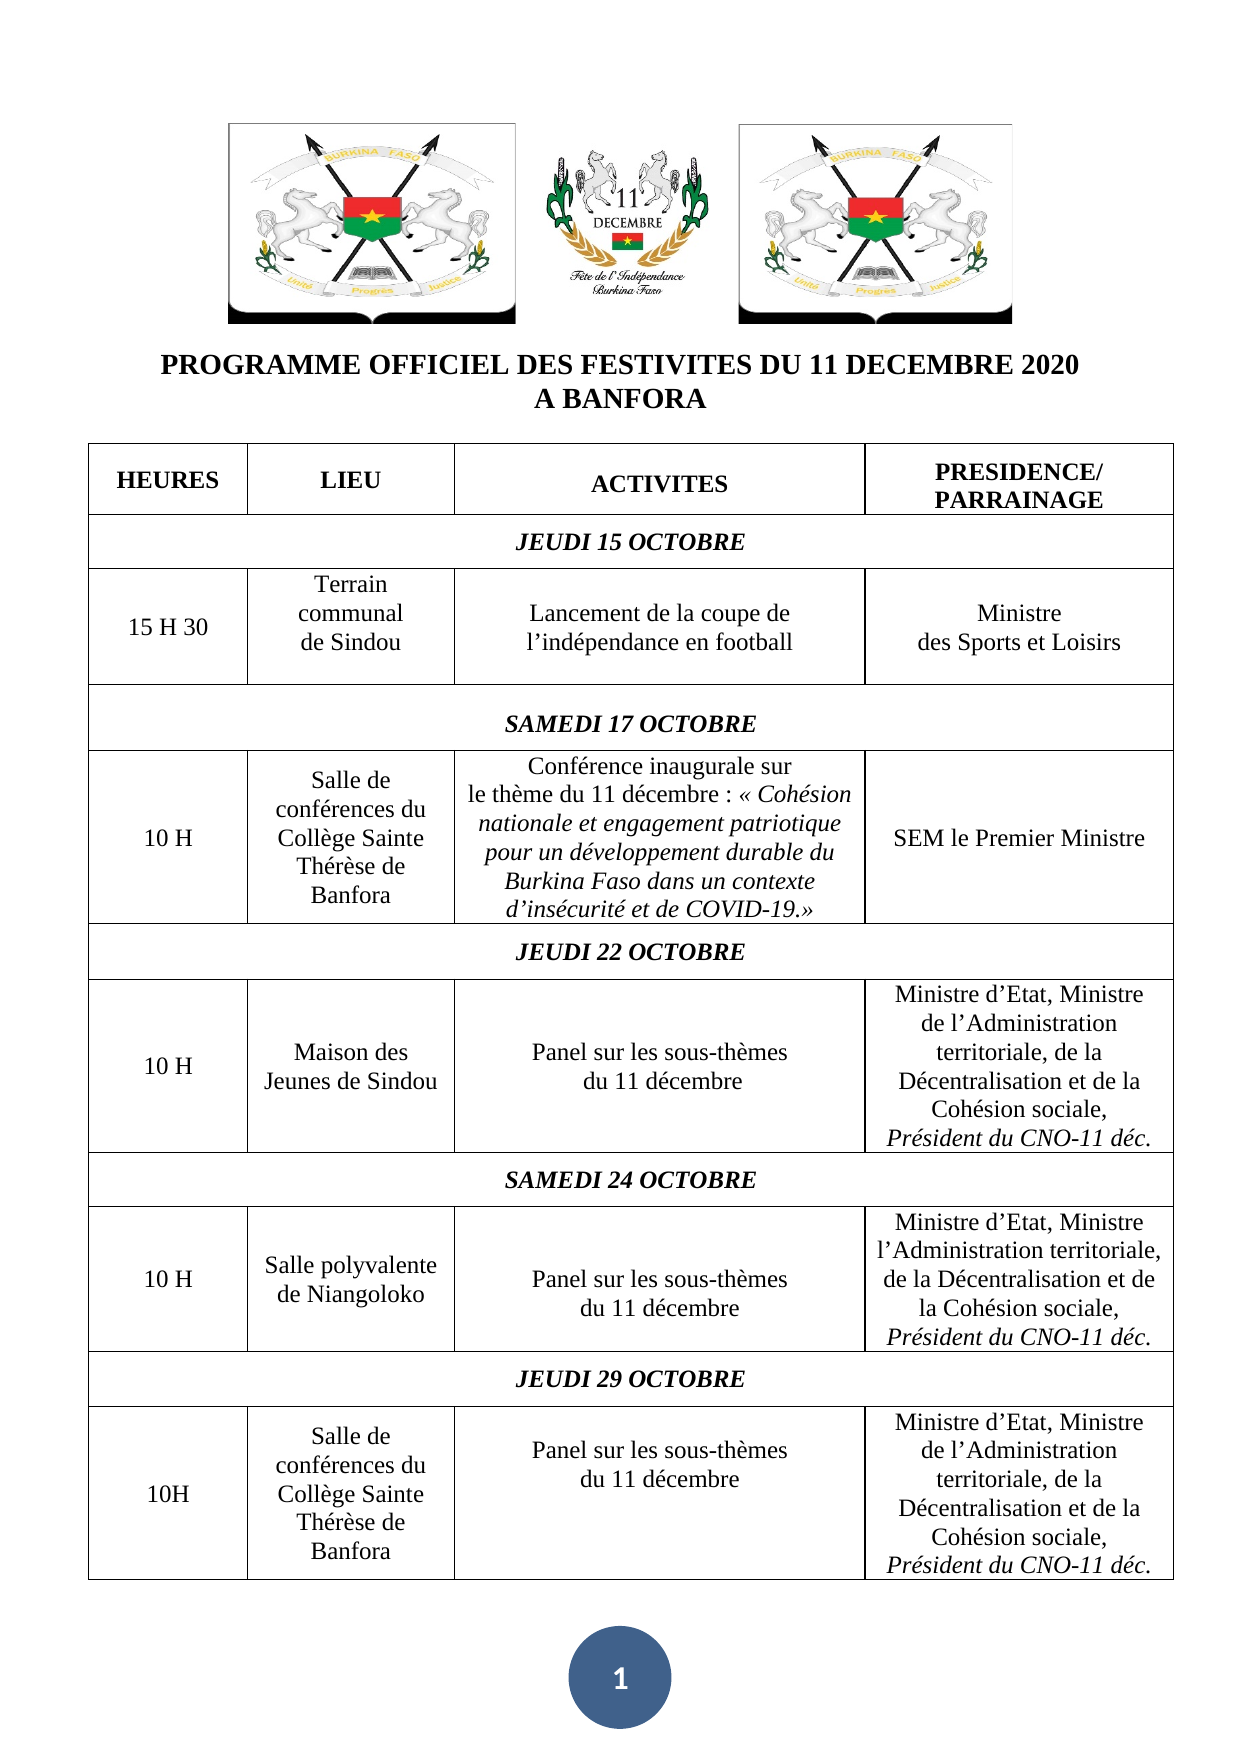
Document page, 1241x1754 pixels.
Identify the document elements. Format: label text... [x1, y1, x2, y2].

table_cell JEUDI 22 OCTOBRE [89, 924, 1173, 978]
picture [228, 103, 1013, 324]
table_cell 10 H [89, 980, 247, 1152]
table_header PRESIDENCE/ PARRAINAGE [866, 444, 1173, 514]
table_cell SEM le Premier Ministre [866, 751, 1173, 923]
table_cell Maison des Jeunes de Sindou [248, 980, 454, 1152]
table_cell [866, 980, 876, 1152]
text PROGRAMME OFFICIEL DES FESTIVITES DU 11 DECEMBRE 2020 A BANFORA [148, 347, 1093, 414]
table_cell 10 H [89, 751, 247, 923]
table_cell Panel sur les sous-thèmes du 11 décembre [455, 1407, 864, 1579]
table_header HEURES [89, 444, 247, 514]
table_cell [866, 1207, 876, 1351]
table_cell Salle de conférences du Collège Sainte Thérèse de Banfora [248, 751, 454, 923]
table_cell Lancement de la coupe de l’indépendance en football [455, 569, 864, 684]
table_cell 10H [89, 1407, 247, 1579]
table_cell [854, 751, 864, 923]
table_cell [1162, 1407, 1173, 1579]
table_cell Panel sur les sous-thèmes du 11 décembre [455, 980, 864, 1152]
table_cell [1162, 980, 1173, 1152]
table_cell Salle polyvalente de Niangoloko [248, 1207, 454, 1351]
table_cell 10 H [89, 1207, 247, 1351]
table_cell JEUDI 29 OCTOBRE [89, 1352, 1173, 1406]
table_header LIEU [248, 444, 454, 514]
table_header ACTIVITES [455, 444, 864, 514]
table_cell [248, 1407, 454, 1579]
table_cell Ministre des Sports et Loisirs [866, 569, 1173, 684]
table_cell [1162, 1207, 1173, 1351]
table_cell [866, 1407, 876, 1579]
table_cell SAMEDI 17 OCTOBRE [89, 685, 1173, 750]
table_cell Panel sur les sous-thèmes du 11 décembre [455, 1207, 864, 1351]
table_cell 15 H 30 [89, 569, 247, 684]
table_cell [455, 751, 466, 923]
